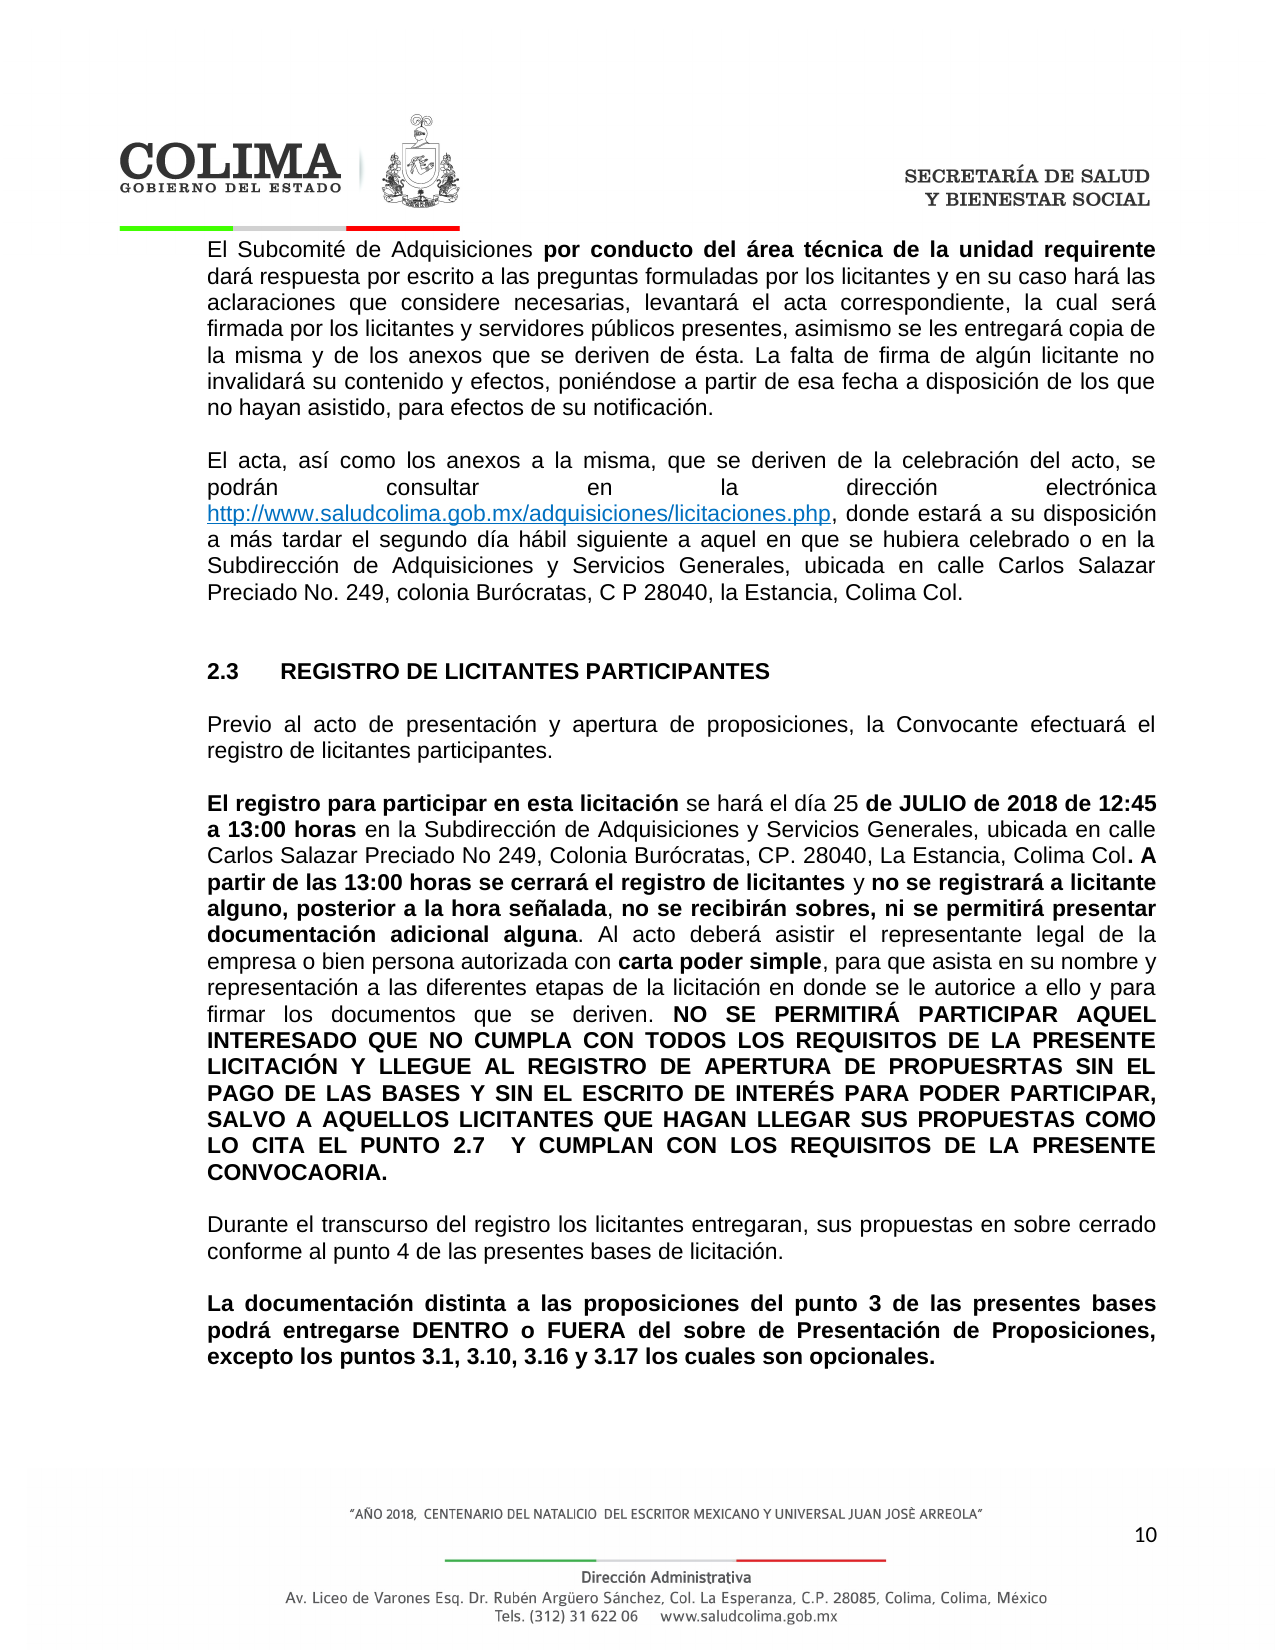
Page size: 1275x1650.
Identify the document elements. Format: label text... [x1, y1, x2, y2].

text El Subcomité de Adquisiciones por conducto del área técnica de la unidad requirente dará respuesta por escrito a las preguntas formuladas por los licitantes y en su caso hará las aclaraciones que considere necesarias, levantará el acta correspondiente, la cual será firmada por los licitantes y servidores públicos presentes, asimismo se les entregará copia de la misma y de los anexos que se deriven de ésta. La falta de firma de algún licitante no invalidará su contenido y efectos, poniéndose a partir de esa fecha a disposición de los que no hayan asistido, para efectos de su notificación. [207, 236, 1157, 421]
text La documentación distinta a las proposiciones del punto 3 de las presentes bases podrá entregarse DENTRO o FUERA del sobre de Presentación de Proposiciones, excepto los puntos 3.1, 3.10, 3.16 y 3.17 los cuales son opcionales. [207, 1290, 1157, 1369]
text El registro para participar en esta licitación se hará el día 25 de JULIO de 2018 de 12:45 a 13:00 horas en la Subdirección de Adquisiciones y Servicios Generales, ubicada en calle Carlos Salazar Preciado No 249, Colonia Burócratas, CP. 28040, La Estancia, Colima Col. A partir de las 13:00 horas se cerrará el registro de licitantes y no se registrará a licitante alguno, posterior a la hora señalada, no se recibirán sobres, ni se permitirá presentar documentación adicional alguna. Al acto deberá asistir el representante legal de la empresa o bien persona autorizada con carta poder simple, para que asista en su nombre y representación a las diferentes etapas de la licitación en donde se le autorice a ello y para firmar los documentos que se deriven. NO SE PERMITIRÁ PARTICIPAR AQUEL INTERESADO QUE NO CUMPLA CON TODOS LOS REQUISITOS DE LA PRESENTE LICITACIÓN Y LLEGUE AL REGISTRO DE APERTURA DE PROPUESRTAS SIN EL PAGO DE LAS BASES Y SIN EL ESCRITO DE INTERÉS PARA PODER PARTICIPAR, SALVO A AQUELLOS LICITANTES QUE HAGAN LLEGAR SUS PROPUESTAS COMO LO CITA EL PUNTO 2.7 Y CUMPLAN CON LOS REQUISITOS DE LA PRESENTE CONVOCAORIA. [207, 790, 1157, 1185]
text Durante el transcurso del registro los licitantes entregaran, sus propuestas en sobre cerrado conforme al punto 4 de las presentes bases de licitación. [207, 1211, 1157, 1264]
list REGISTRO DE LICITANTES PARTICIPANTES [207, 658, 1137, 684]
picture [3, 29, 1267, 255]
picture [26, 1468, 1275, 1650]
text Previo al acto de presentación y apertura de proposiciones, la Convocante efectuará el registro de licitantes participantes. [207, 711, 1157, 763]
text El acta, así como los anexos a la misma, que se deriven de la celebración del acto, se podrán consultar en la dirección electrónica http://www.saludcolima.gob.mx/adquisiciones/licitaciones.php, donde estará a su disposición a más tardar el segundo día hábil siguiente a aquel en que se hubiera celebrado o en la Subdirección de Adquisiciones y Servicios Generales, ubicada en calle Carlos Salazar Preciado No. 249, colonia Burócratas, C P 28040, la Estancia, Colima Col. [207, 447, 1157, 605]
